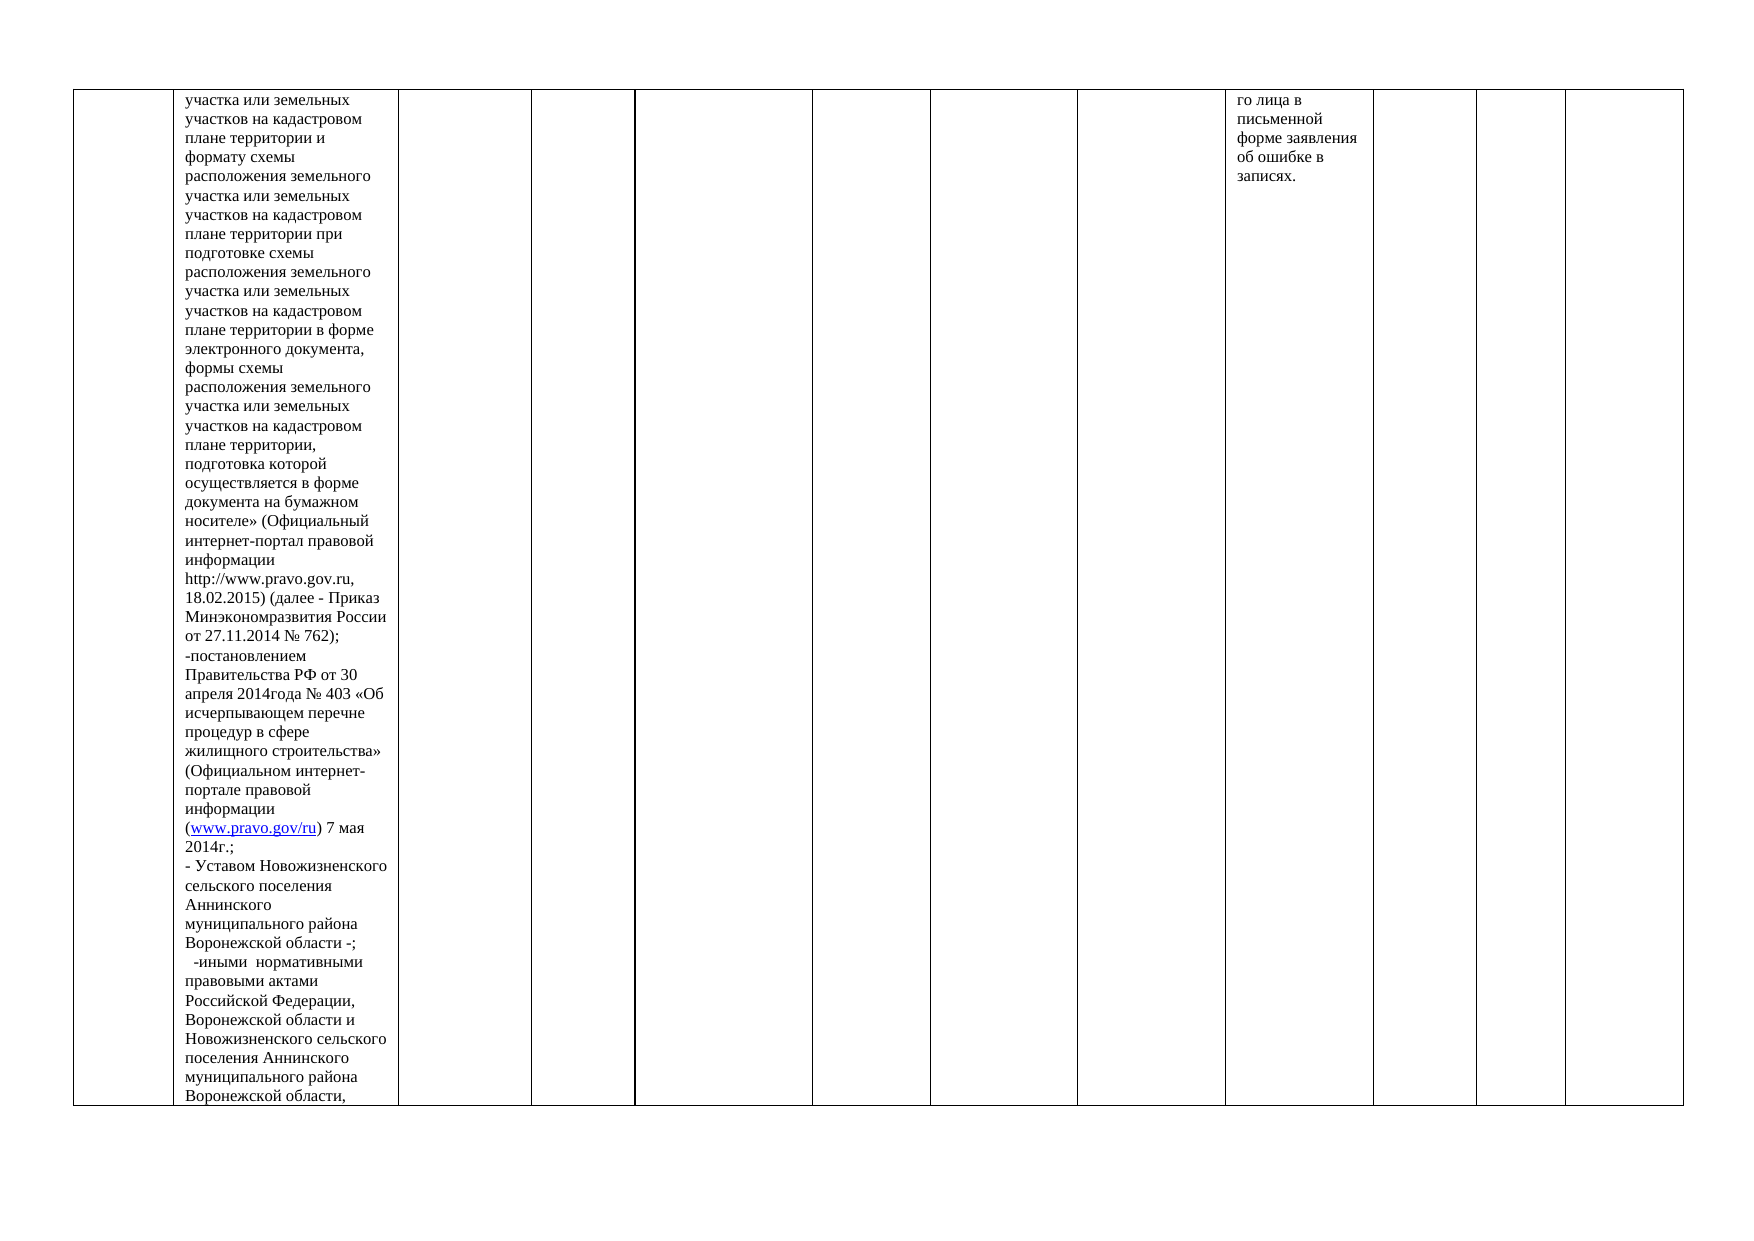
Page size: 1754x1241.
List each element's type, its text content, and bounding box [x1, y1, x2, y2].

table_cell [1078, 90, 1225, 1105]
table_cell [1477, 90, 1565, 1105]
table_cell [532, 90, 634, 1105]
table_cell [1226, 90, 1373, 1105]
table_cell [1566, 90, 1683, 1105]
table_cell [74, 90, 173, 1105]
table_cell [813, 90, 930, 1105]
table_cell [931, 90, 1077, 1105]
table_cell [636, 90, 812, 1105]
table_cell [1374, 90, 1476, 1105]
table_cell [399, 90, 531, 1105]
